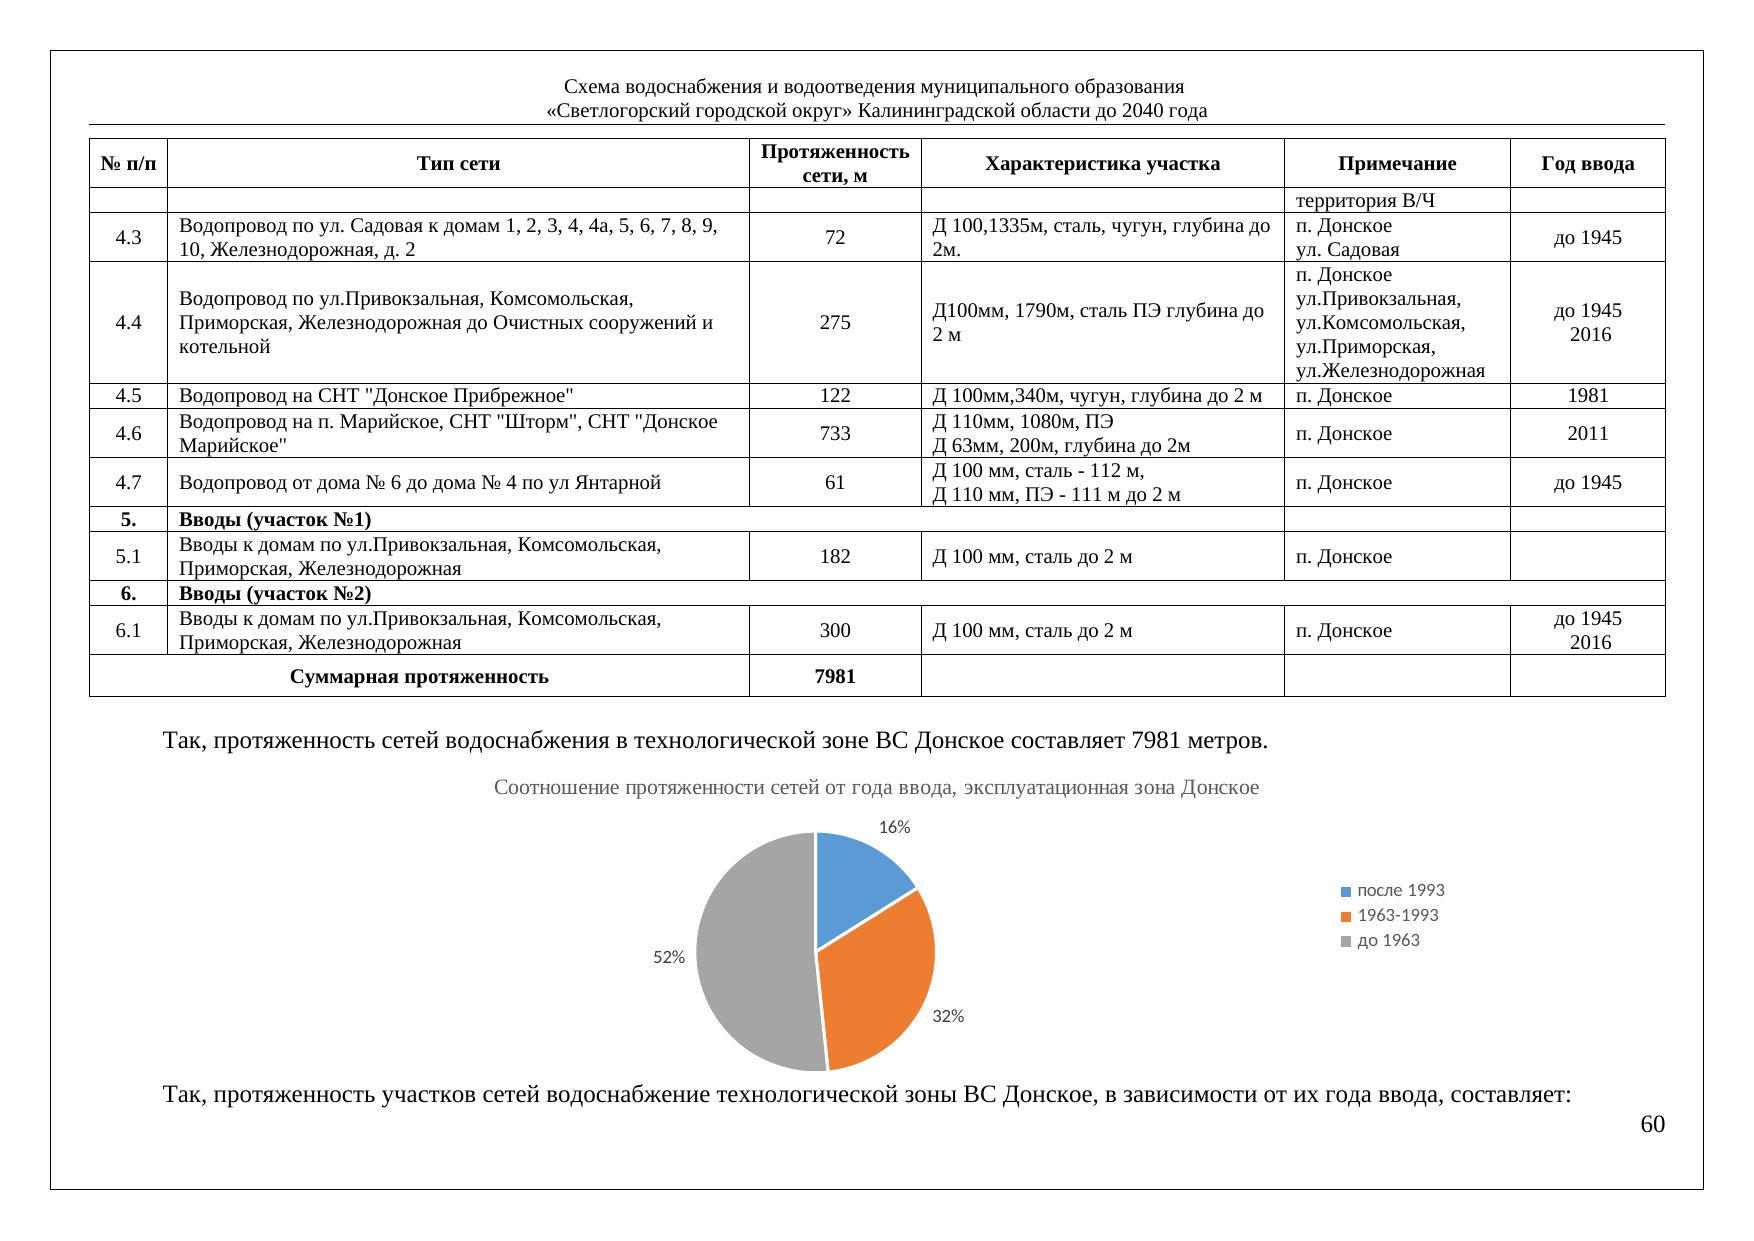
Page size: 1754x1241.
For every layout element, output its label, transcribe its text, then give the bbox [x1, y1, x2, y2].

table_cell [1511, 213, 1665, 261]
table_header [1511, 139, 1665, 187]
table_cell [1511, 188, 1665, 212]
text Так, протяженность участков сетей водоснабжение технологической зоны ВС Донское, в зависимости от их года ввода, составляет: [89, 1079, 1665, 1108]
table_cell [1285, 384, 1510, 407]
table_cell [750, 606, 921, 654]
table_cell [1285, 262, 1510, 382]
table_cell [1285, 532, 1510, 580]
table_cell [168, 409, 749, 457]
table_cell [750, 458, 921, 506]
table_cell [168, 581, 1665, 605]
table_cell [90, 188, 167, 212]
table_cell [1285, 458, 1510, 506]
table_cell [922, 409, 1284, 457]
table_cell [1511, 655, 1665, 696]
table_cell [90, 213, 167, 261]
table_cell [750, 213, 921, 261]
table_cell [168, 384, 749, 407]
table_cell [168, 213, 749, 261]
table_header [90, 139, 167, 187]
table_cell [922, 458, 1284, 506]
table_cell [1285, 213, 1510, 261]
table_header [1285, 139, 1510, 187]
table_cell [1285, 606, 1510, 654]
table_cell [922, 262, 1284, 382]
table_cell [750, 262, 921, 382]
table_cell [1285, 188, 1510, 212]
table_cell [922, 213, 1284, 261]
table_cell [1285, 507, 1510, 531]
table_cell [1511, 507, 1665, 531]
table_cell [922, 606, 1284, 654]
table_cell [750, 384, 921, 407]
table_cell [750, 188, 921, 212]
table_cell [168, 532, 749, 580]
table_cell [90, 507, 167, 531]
text Так, протяженность сетей водоснабжения в технологической зоне ВС Донское составляет 7981 метров. [89, 726, 1665, 754]
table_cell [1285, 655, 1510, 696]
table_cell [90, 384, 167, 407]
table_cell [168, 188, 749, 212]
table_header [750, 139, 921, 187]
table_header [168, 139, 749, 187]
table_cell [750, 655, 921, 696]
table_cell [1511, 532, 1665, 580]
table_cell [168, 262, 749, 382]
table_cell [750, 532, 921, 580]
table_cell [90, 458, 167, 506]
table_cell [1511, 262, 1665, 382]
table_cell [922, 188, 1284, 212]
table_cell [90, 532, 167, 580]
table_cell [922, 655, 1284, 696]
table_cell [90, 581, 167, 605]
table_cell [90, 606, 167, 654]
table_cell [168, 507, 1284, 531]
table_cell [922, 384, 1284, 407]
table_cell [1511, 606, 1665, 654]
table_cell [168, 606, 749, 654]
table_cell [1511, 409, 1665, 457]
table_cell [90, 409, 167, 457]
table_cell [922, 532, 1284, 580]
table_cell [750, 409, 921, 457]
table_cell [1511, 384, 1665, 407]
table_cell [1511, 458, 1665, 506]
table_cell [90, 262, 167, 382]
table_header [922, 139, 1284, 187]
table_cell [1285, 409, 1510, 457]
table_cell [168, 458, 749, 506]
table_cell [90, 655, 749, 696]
